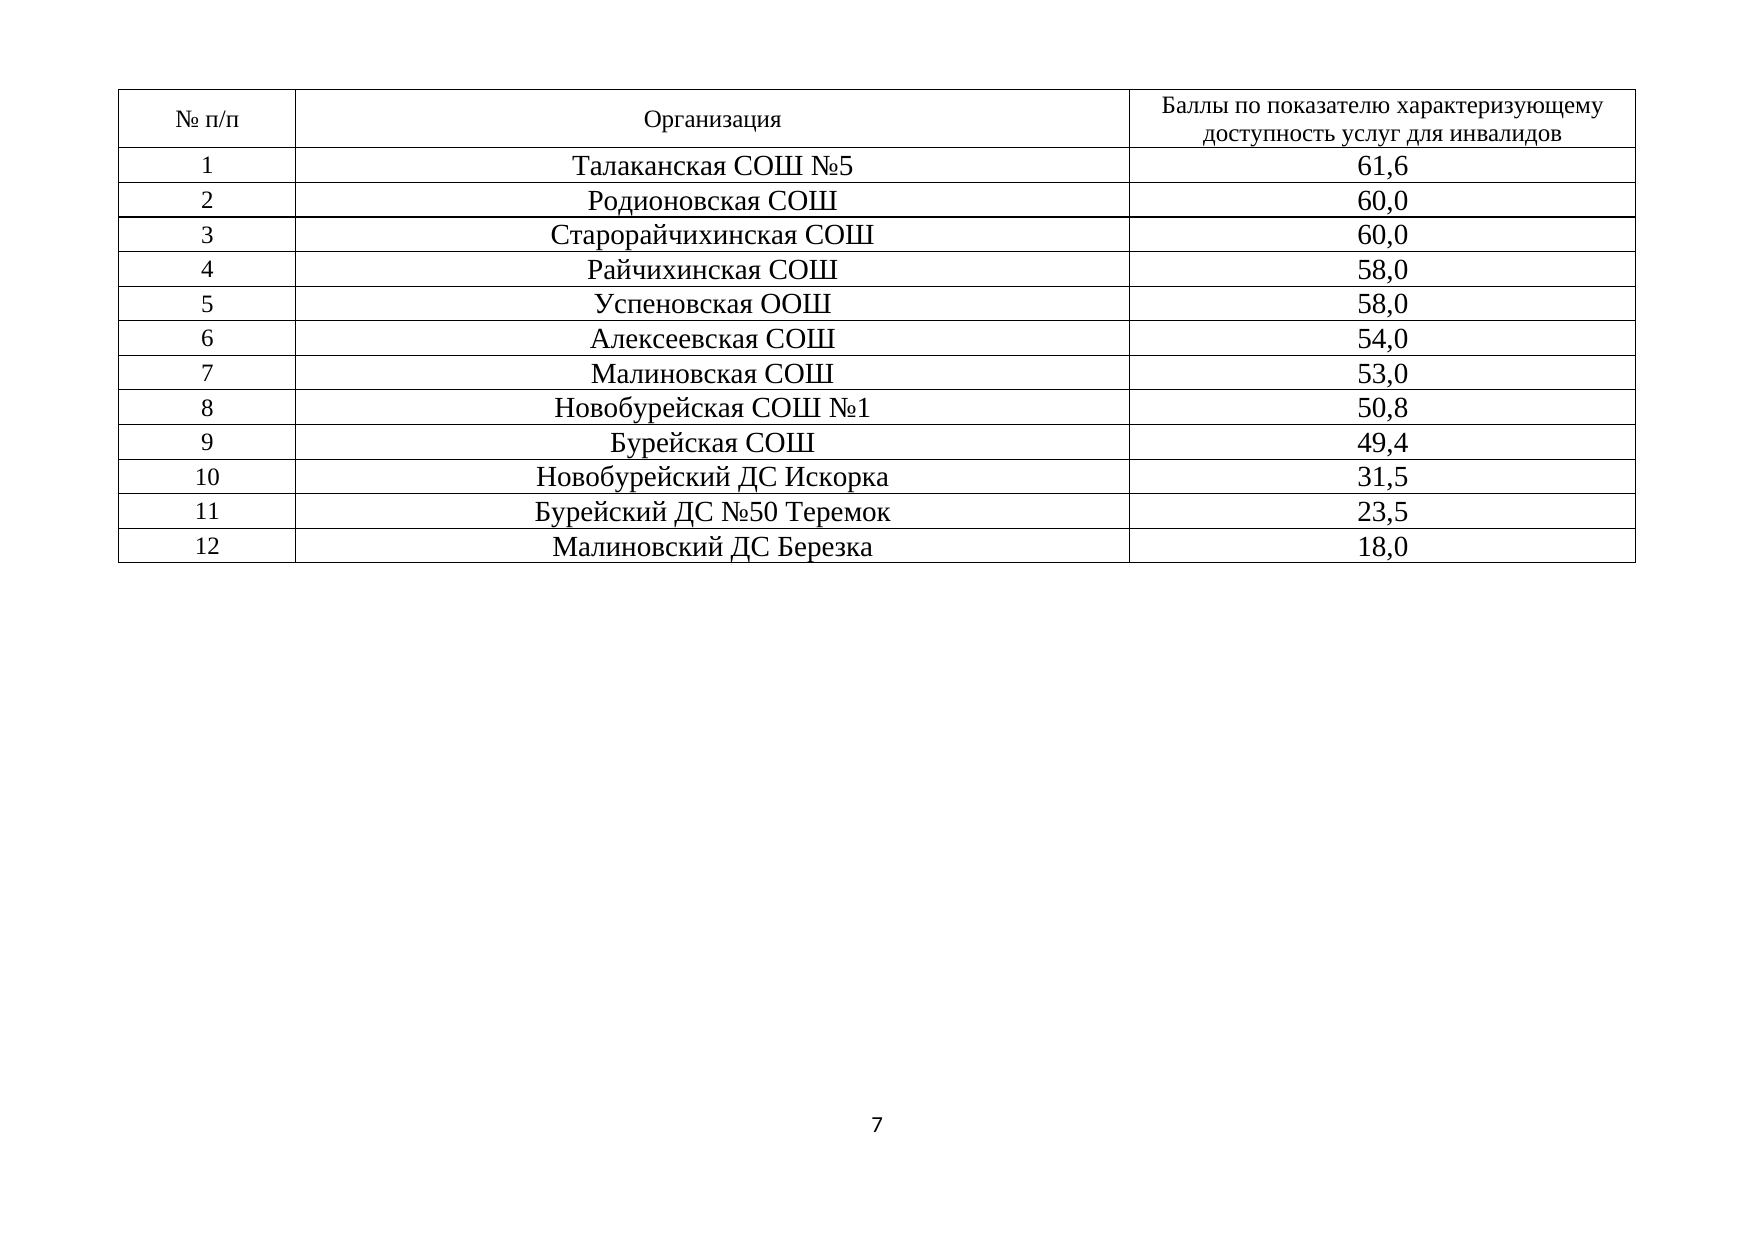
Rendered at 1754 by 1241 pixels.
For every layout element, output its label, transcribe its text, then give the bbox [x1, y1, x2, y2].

table_cell Бурейская СОШ [296, 425, 1129, 458]
table_cell Старорайчихинская СОШ [296, 218, 1129, 251]
table_cell 9 [119, 425, 295, 458]
table_cell 5 [119, 287, 295, 320]
table_header Организация [296, 90, 1129, 147]
table_header № п/п [119, 90, 295, 147]
table_cell Райчихинская СОШ [296, 252, 1129, 286]
table_cell Алексеевская СОШ [296, 321, 1129, 355]
table_cell 60,0 [1130, 183, 1635, 216]
table_header Баллы по показателю характеризующему доступность услуг для инвалидов [1130, 90, 1635, 147]
table_cell Малиновский ДС Березка [296, 529, 1129, 562]
table_cell 31,5 [1130, 460, 1635, 493]
table_cell Малиновская СОШ [296, 356, 1129, 389]
table_cell 18,0 [1130, 529, 1635, 562]
table_cell 7 [119, 356, 295, 389]
table_cell 60,0 [1130, 218, 1635, 251]
table_cell Бурейский ДС №50 Теремок [296, 494, 1129, 528]
table_cell Родионовская СОШ [296, 183, 1129, 216]
table_cell 23,5 [1130, 494, 1635, 528]
table_cell 1 [119, 148, 295, 182]
table_cell Успеновская ООШ [296, 287, 1129, 320]
table_cell Новобурейская СОШ №1 [296, 390, 1129, 424]
table_cell Талаканская СОШ №5 [296, 148, 1129, 182]
table_cell 6 [119, 321, 295, 355]
table_cell 3 [119, 218, 295, 251]
table_cell 2 [119, 183, 295, 216]
table_cell 10 [119, 460, 295, 493]
table_cell 53,0 [1130, 356, 1635, 389]
table_cell 58,0 [1130, 252, 1635, 286]
table_cell 4 [119, 252, 295, 286]
table_cell 61,6 [1130, 148, 1635, 182]
table_cell 11 [119, 494, 295, 528]
table_cell 8 [119, 390, 295, 424]
table_cell 54,0 [1130, 321, 1635, 355]
table_cell 12 [119, 529, 295, 562]
table_cell Новобурейский ДС Искорка [296, 460, 1129, 493]
table_cell 58,0 [1130, 287, 1635, 320]
table_cell 49,4 [1130, 425, 1635, 458]
table_cell 50,8 [1130, 390, 1635, 424]
